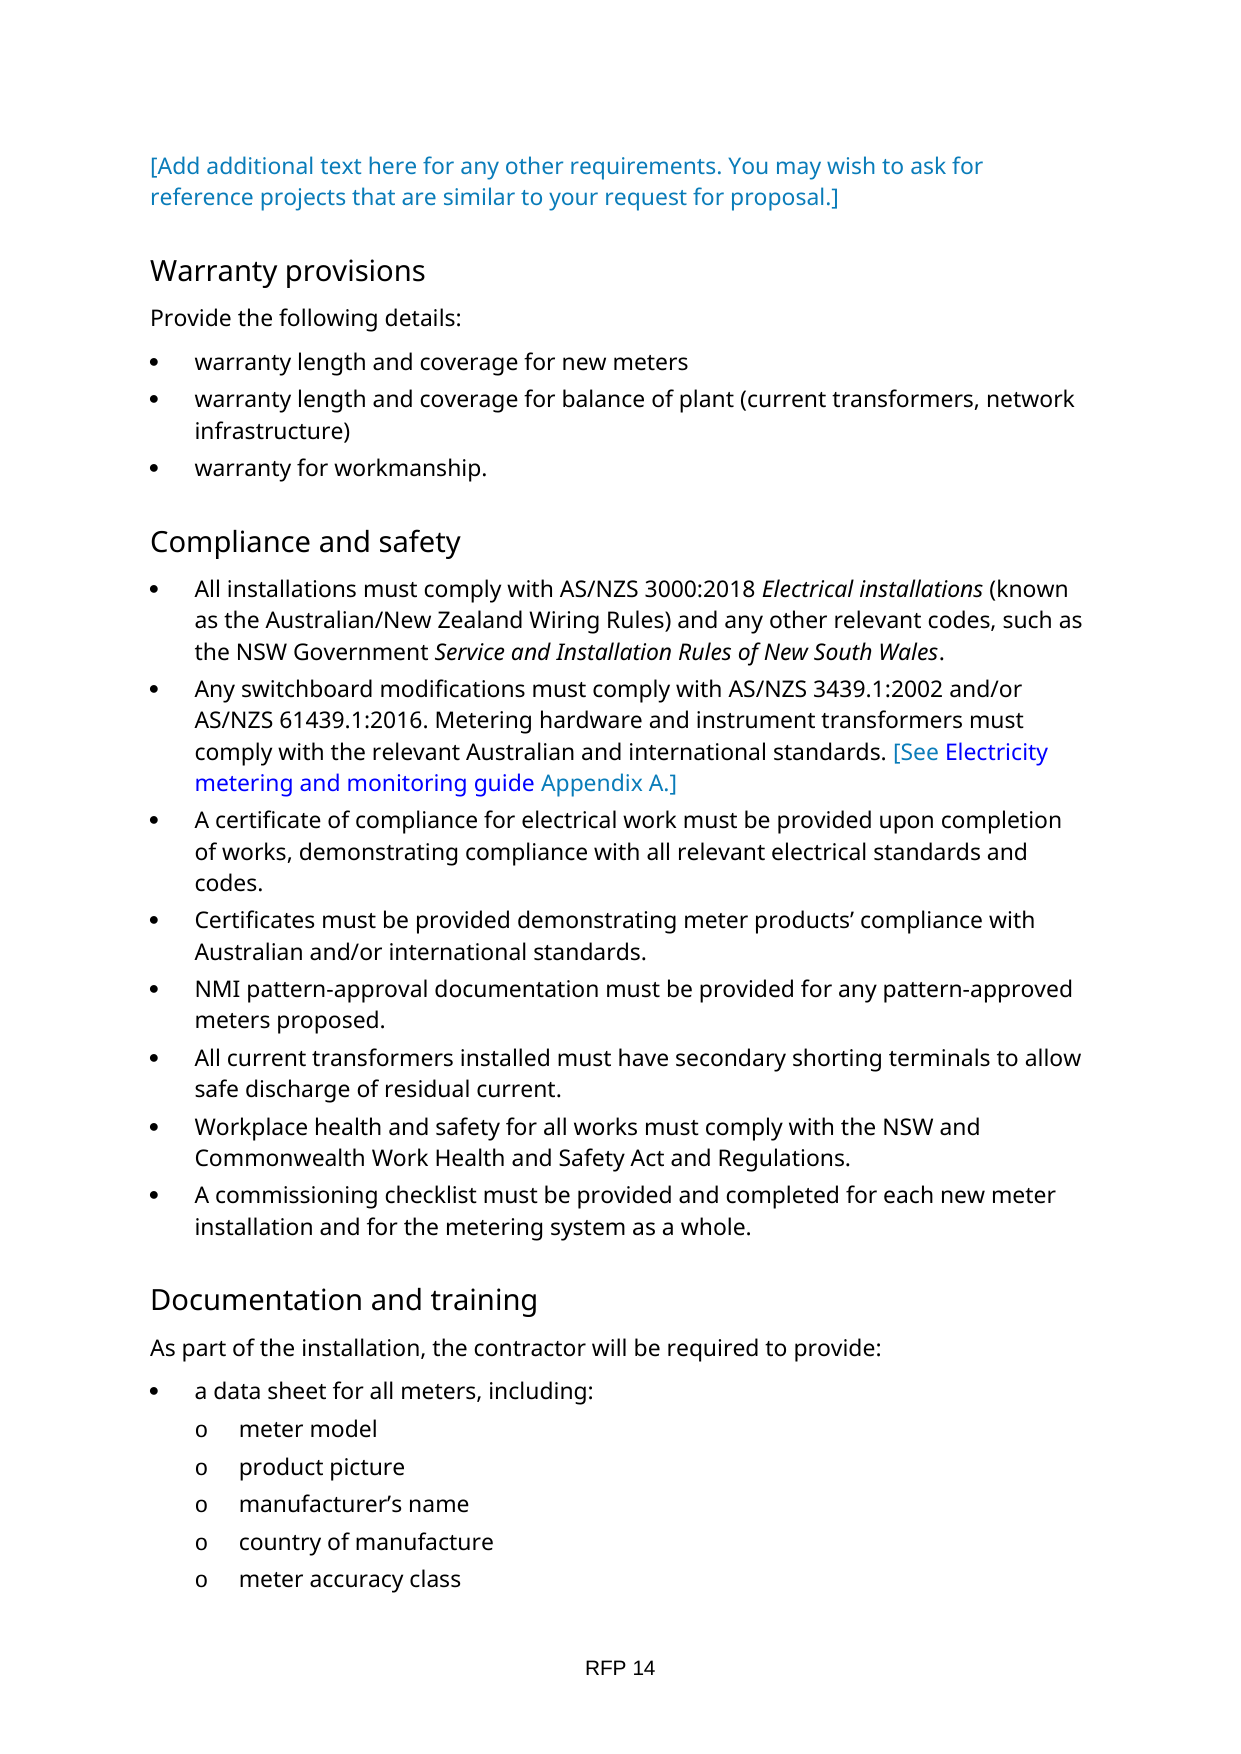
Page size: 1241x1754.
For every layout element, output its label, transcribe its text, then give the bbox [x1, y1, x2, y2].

list meter accuracy class [194, 1563, 1090, 1594]
subtitle Documentation and training [150, 1279, 1090, 1319]
subtitle Warranty provisions [150, 250, 1090, 290]
list country of manufacture [194, 1526, 1090, 1557]
text Provide the following details: [150, 302, 1090, 333]
subtitle Compliance and safety [150, 521, 1090, 561]
list NMI pattern-approval documentation must be provided for any pattern-approved meters proposed. [150, 973, 1090, 1036]
list warranty length and coverage for new meters [150, 346, 1090, 377]
list Any switchboard modifications must comply with AS/NZS 3439.1:2002 and/or AS/NZS 61439.1:2016. Metering hardware and instrument transformers must comply with the relevant Australian and international standards. [See Electricity metering and monitoring guide Appendix A.] [150, 673, 1090, 798]
list manufacturer’s name [194, 1488, 1090, 1519]
list meter model [194, 1413, 1090, 1444]
list All installations must comply with AS/NZS 3000:2018 Electrical installations (known as the Australian/New Zealand Wiring Rules) and any other relevant codes, such as the NSW Government Service and Installation Rules of New South Wales. [150, 573, 1090, 667]
list A certificate of compliance for electrical work must be provided upon completion of works, demonstrating compliance with all relevant electrical standards and codes. [150, 804, 1090, 898]
list Workplace health and safety for all works must comply with the NSW and Commonwealth Work Health and Safety Act and Regulations. [150, 1111, 1090, 1173]
list A commissioning checklist must be provided and completed for each new meter installation and for the metering system as a whole. [150, 1179, 1090, 1242]
text As part of the installation, the contractor will be required to provide: [150, 1332, 1090, 1363]
list All current transformers installed must have secondary shorting terminals to allow safe discharge of residual current. [150, 1042, 1090, 1104]
list a data sheet for all meters, including: [150, 1375, 1090, 1407]
text [Add additional text here for any other requirements. You may wish to ask for reference projects that are similar to your request for proposal.] [150, 150, 1090, 212]
list Certificates must be provided demonstrating meter products’ compliance with Australian and/or international standards. [150, 904, 1090, 967]
list warranty for workmanship. [150, 452, 1090, 483]
list product picture [194, 1450, 1090, 1482]
list warranty length and coverage for balance of plant (current transformers, network infrastructure) [150, 383, 1090, 446]
